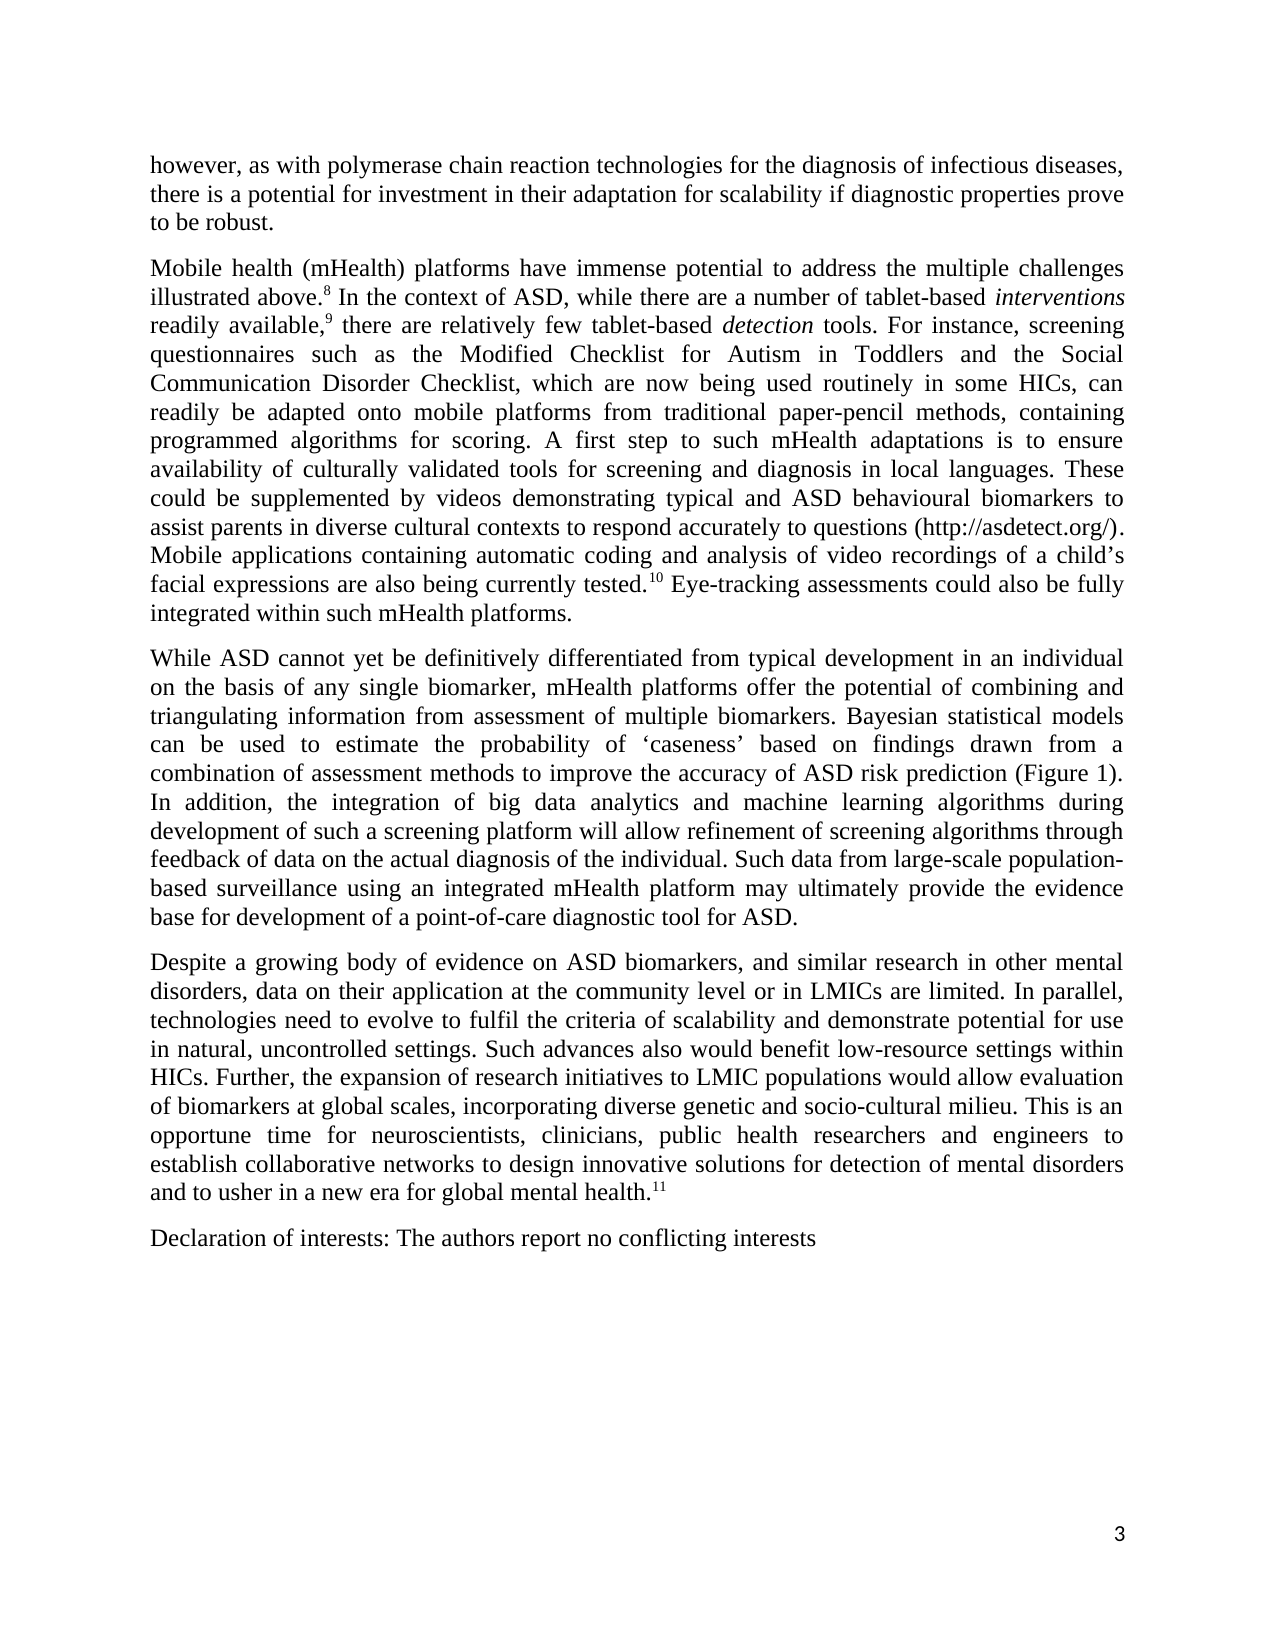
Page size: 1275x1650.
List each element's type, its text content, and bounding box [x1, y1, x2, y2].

text While ASD cannot yet be definitively differentiated from typical development in an individual on the basis of any single biomarker, mHealth platforms offer the potential of combining and triangulating information from assessment of multiple biomarkers. Bayesian statistical models can be used to estimate the probability of ‘caseness’ based on findings drawn from a combination of assessment methods to improve the accuracy of ASD risk prediction (Figure 1). In addition, the integration of big data analytics and machine learning algorithms during development of such a screening platform will allow refinement of screening algorithms through feedback of data on the actual diagnosis of the individual. Such data from large-scale population-based surveillance using an integrated mHealth platform may ultimately provide the evidence base for development of a point-of-care diagnostic tool for ASD. [150, 643, 1125, 931]
text Declaration of interests: The authors report no conflicting interests [150, 1223, 1125, 1252]
text Mobile health (mHealth) platforms have immense potential to address the multiple challenges illustrated above.8 In the context of ASD, while there are a number of tablet-based interventions readily available,9 there are relatively few tablet-based detection tools. For instance, screening questionnaires such as the Modified Checklist for Autism in Toddlers and the Social Communication Disorder Checklist, which are now being used routinely in some HICs, can readily be adapted onto mobile platforms from traditional paper-pencil methods, containing programmed algorithms for scoring. A first step to such mHealth adaptations is to ensure availability of culturally validated tools for screening and diagnosis in local languages. These could be supplemented by videos demonstrating typical and ASD behavioural biomarkers to assist parents in diverse cultural contexts to respond accurately to questions (http://asdetect.org/). Mobile applications containing automatic coding and analysis of video recordings of a child’s facial expressions are also being currently tested.10 Eye-tracking assessments could also be fully integrated within such mHealth platforms. [150, 253, 1125, 627]
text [150, 150, 1125, 236]
text Despite a growing body of evidence on ASD biomarkers, and similar research in other mental disorders, data on their application at the community level or in LMICs are limited. In parallel, technologies need to evolve to fulfil the criteria of scalability and demonstrate potential for use in natural, uncontrolled settings. Such advances also would benefit low-resource settings within HICs. Further, the expansion of research initiatives to LMIC populations would allow evaluation of biomarkers at global scales, incorporating diverse genetic and socio-cultural milieu. This is an opportune time for neuroscientists, clinicians, public health researchers and engineers to establish collaborative networks to design innovative solutions for detection of mental disorders and to usher in a new era for global mental health.11 [150, 947, 1125, 1206]
